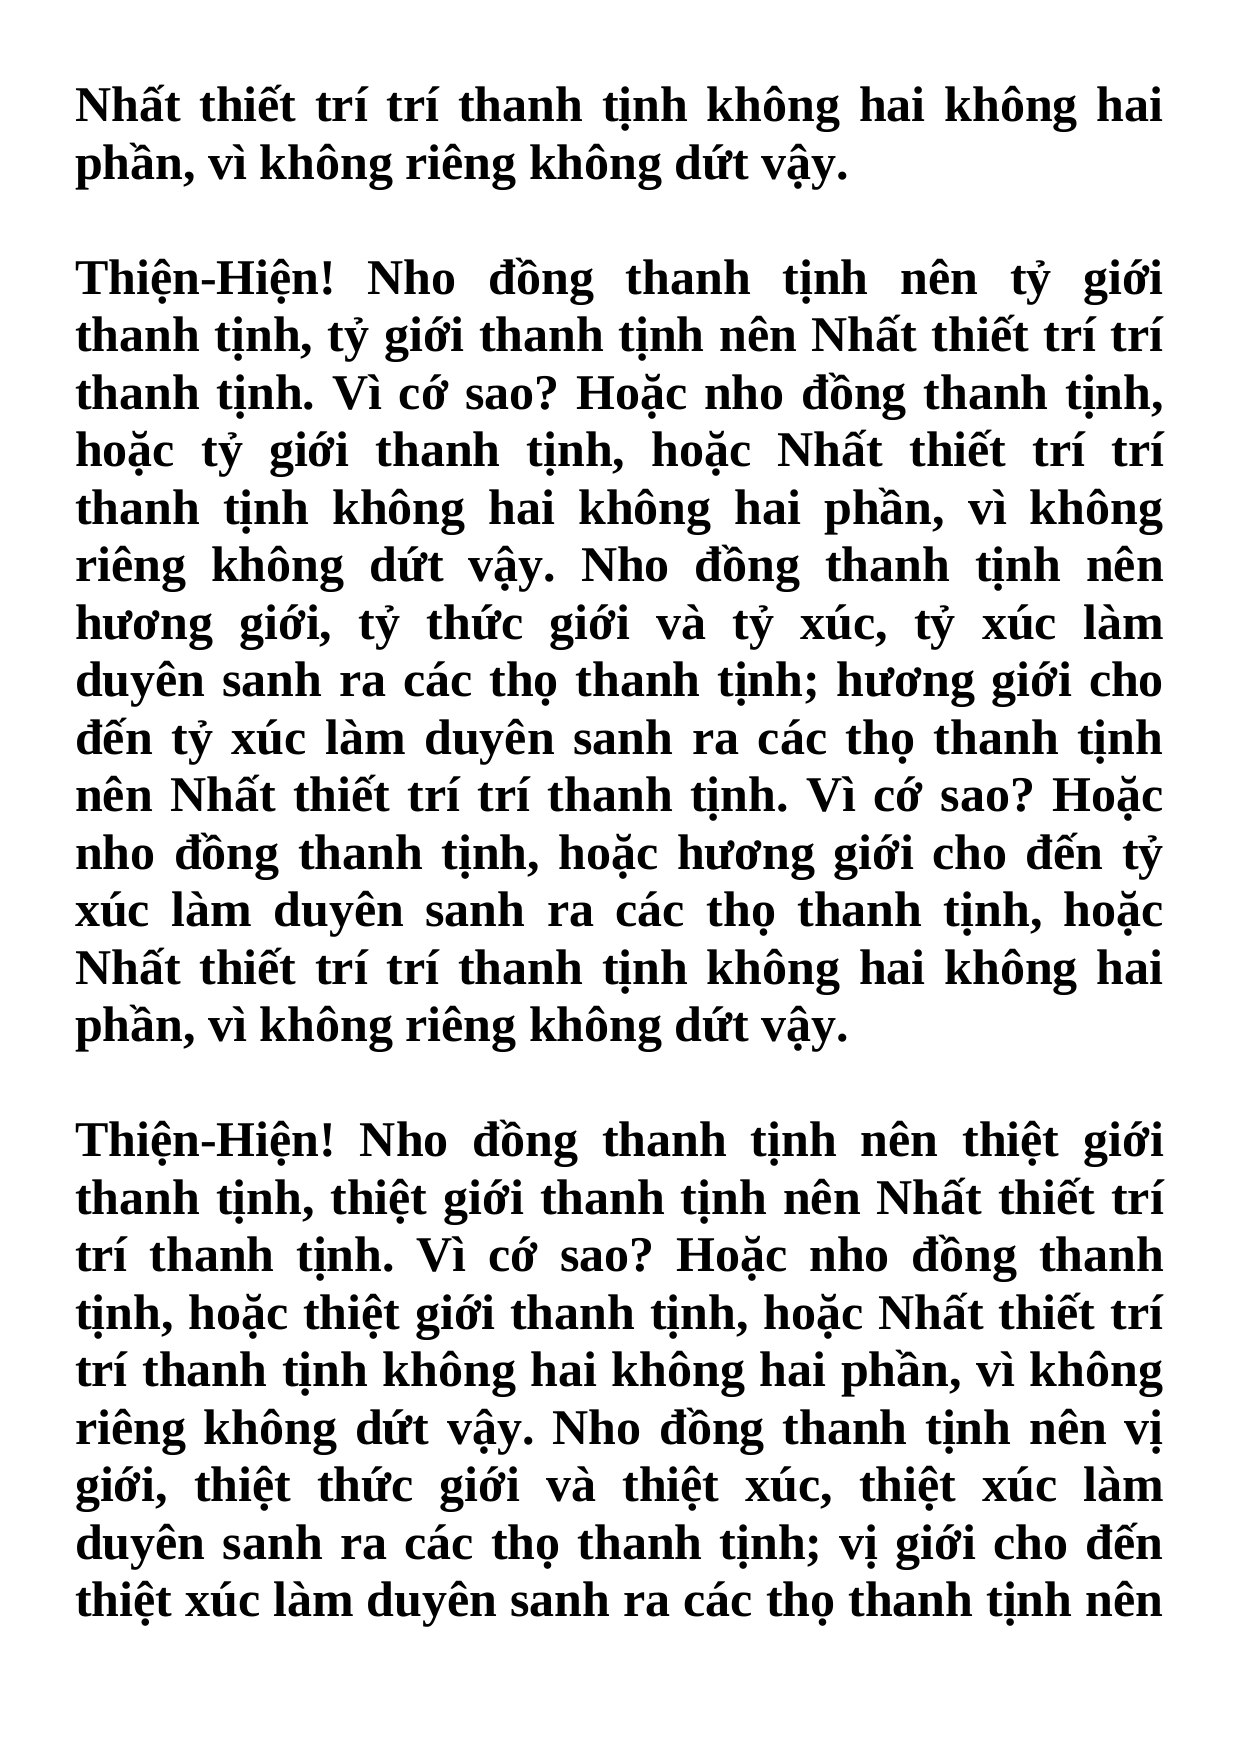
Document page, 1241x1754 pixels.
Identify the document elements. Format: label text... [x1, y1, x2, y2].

text Thiện-Hiện! Nho đồng thanh tịnh nên tỷ giới thanh tịnh, tỷ giới thanh tịnh nên Nhất thiết trí trí thanh tịnh. Vì cớ sao? Hoặc nho đồng thanh tịnh, hoặc tỷ giới thanh tịnh, hoặc Nhất thiết trí trí thanh tịnh không hai không hai phần, vì không riêng không dứt vậy. Nho đồng thanh tịnh nên hương giới, tỷ thức giới và tỷ xúc, tỷ xúc làm duyên sanh ra các thọ thanh tịnh; hương giới cho đến tỷ xúc làm duyên sanh ra các thọ thanh tịnh nên Nhất thiết trí trí thanh tịnh. Vì cớ sao? Hoặc nho đồng thanh tịnh, hoặc hương giới cho đến tỷ xúc làm duyên sanh ra các thọ thanh tịnh, hoặc Nhất thiết trí trí thanh tịnh không hai không hai phần, vì không riêng không dứt vậy. [75, 247, 1165, 1052]
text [75, 75, 1165, 190]
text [75, 1110, 1165, 1627]
